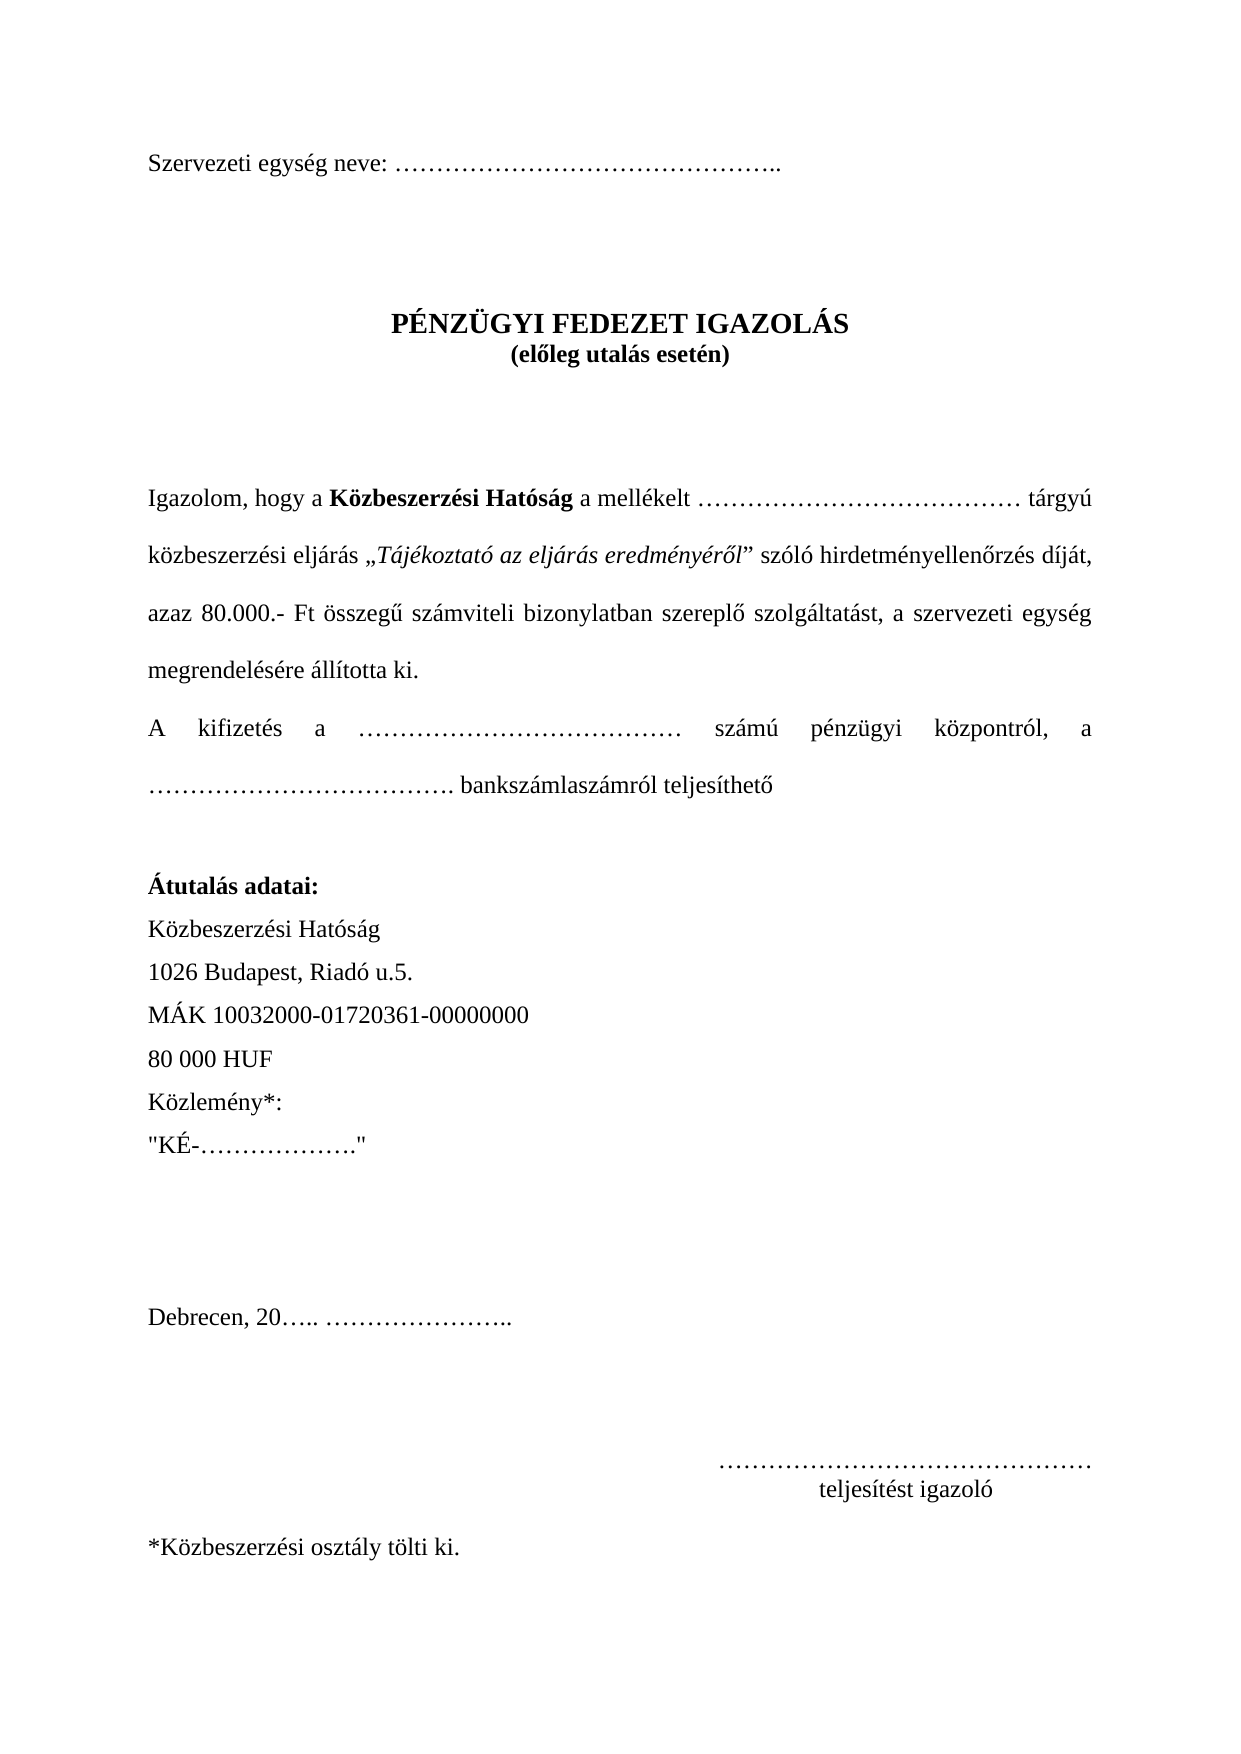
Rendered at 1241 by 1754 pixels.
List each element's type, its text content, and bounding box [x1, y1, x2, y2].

text 80 000 HUF [148, 1044, 1093, 1072]
text *Közbeszerzési osztály tölti ki. [148, 1532, 1093, 1560]
text Szervezeti egység neve: ……………………………………….. [148, 148, 1093, 176]
text Igazolom, hogy a Közbeszerzési Hatóság a mellékelt ………………………………… tárgyú közbeszerzési eljárás „Tájékoztató az eljárás eredményéről” szóló hirdetményellenőrzés díját, azaz 80.000.- Ft összegű számviteli bizonylatban szereplő szolgáltatást, a szervezeti egység megrendelésére állította ki. [148, 483, 1093, 684]
text "KÉ-………………." [148, 1130, 1093, 1159]
text MÁK 10032000-01720361-00000000 [148, 1001, 1093, 1029]
text teljesítést igazoló [148, 1474, 1093, 1503]
text (előleg utalás esetén) [148, 339, 1093, 368]
text ……………………………………… [148, 1417, 1093, 1474]
text 1026 Budapest, Riadó u.5. [148, 957, 1093, 986]
text Közlemény*: [148, 1087, 1093, 1116]
text A kifizetés a ………………………………… számú pénzügyi központról, a ………………………………. bankszámlaszámról teljesíthető [148, 713, 1093, 799]
text Átutalás adatai: [148, 871, 1093, 900]
text Debrecen, 20….. ………………….. [148, 1302, 1093, 1331]
text Közbeszerzési Hatóság [148, 914, 1093, 943]
text PÉNZÜGYI FEDEZET IGAZOLÁS [148, 306, 1093, 339]
